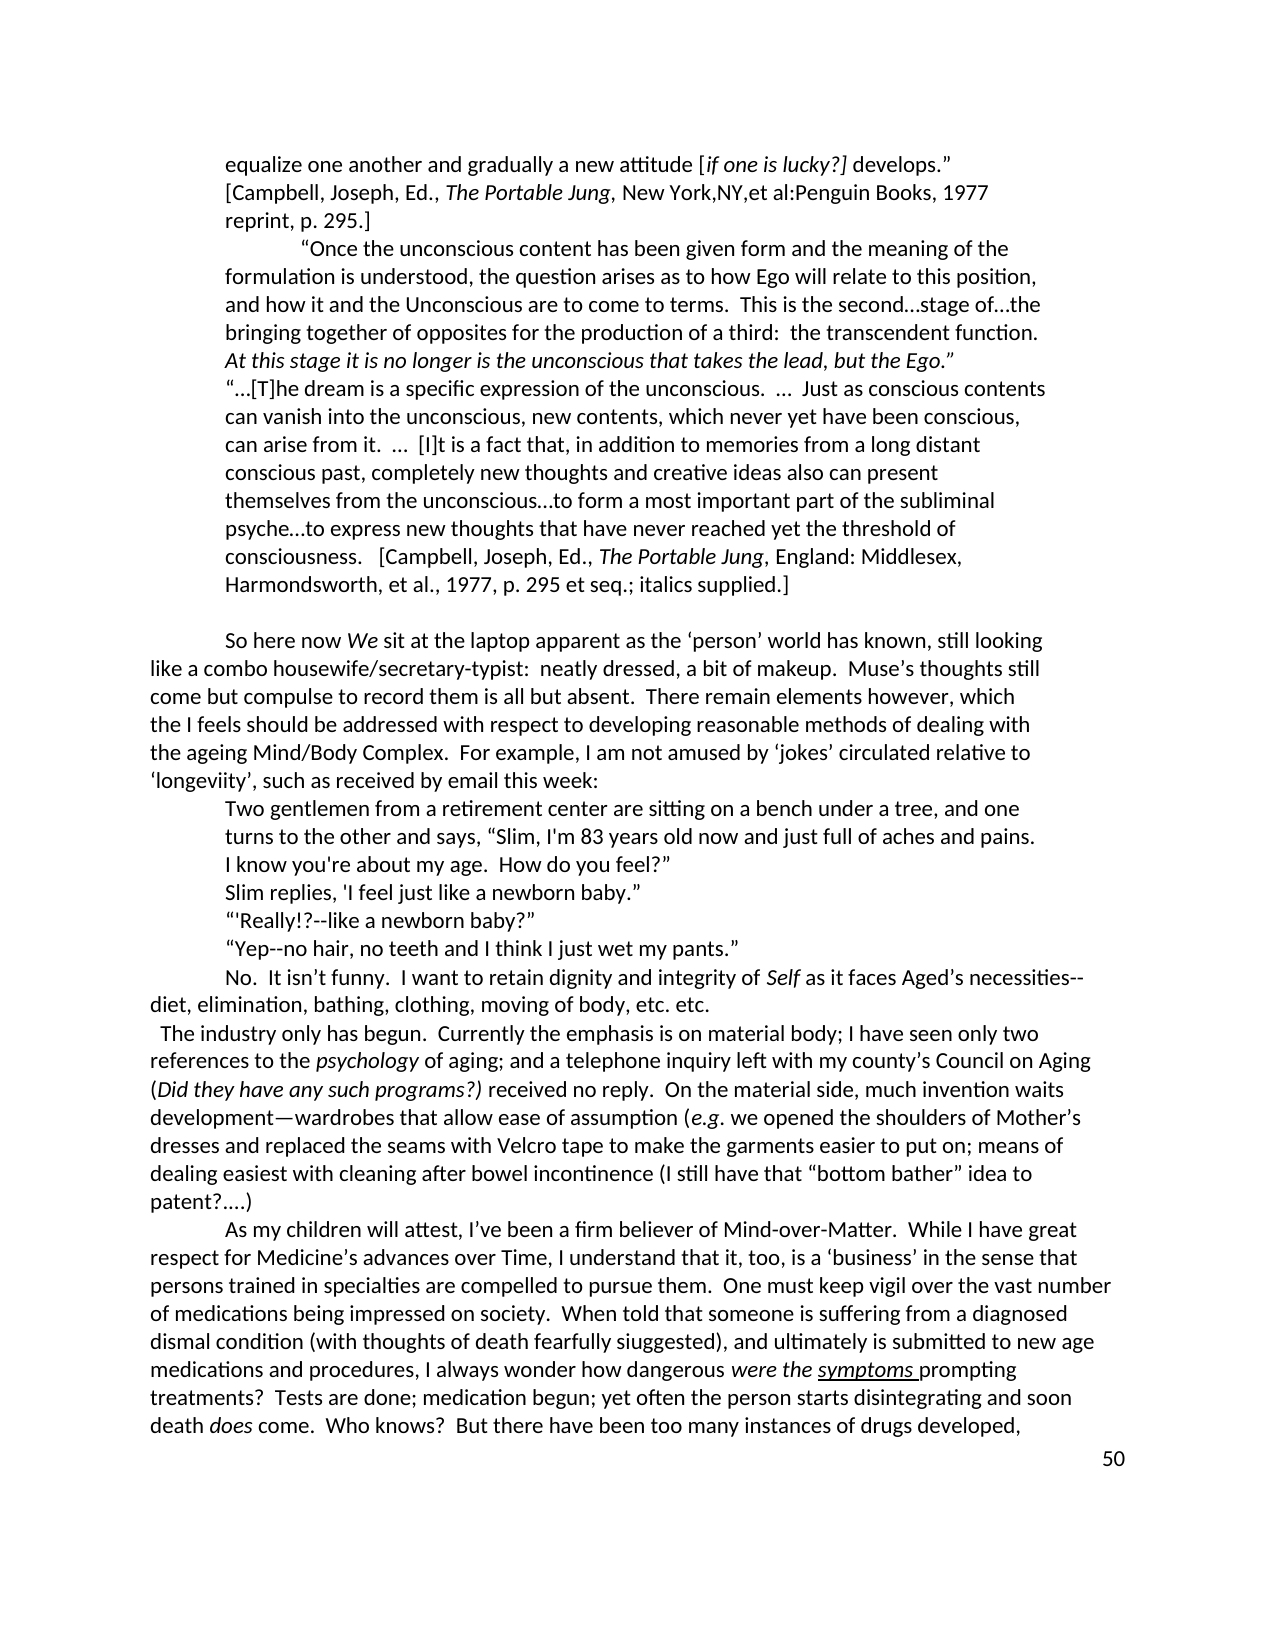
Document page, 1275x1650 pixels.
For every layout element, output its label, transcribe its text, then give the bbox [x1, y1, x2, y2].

text So here now We sit at the laptop apparent as the ‘person’ world has known, still looking like a combo housewife/secretary-typist: neatly dressed, a bit of makeup. Muse’s thoughts still come but compulse to record them is all but absent. There remain elements however, which the I feels should be addressed with respect to developing reasonable methods of dealing with the ageing Mind/Body Complex. For example, I am not amused by ‘jokes’ circulated relative to ‘longeviity’, such as received by email this week: [150, 626, 1050, 794]
text The industry only has begun. Currently the emphasis is on material body; I have seen only two references to the psychology of aging; and a telephone inquiry left with my county’s Council on Aging (Did they have any such programs?) received no reply. On the material side, much invention waits development—wardrobes that allow ease of assumption (e.g. we opened the shoulders of Mother’s dresses and replaced the seams with Velcro tape to make the garments easier to put on; means of dealing easiest with cleaning after bowel incontinence (I still have that “bottom bather” idea to patent?....) [150, 1019, 1125, 1215]
text “…[T]he dream is a specific expression of the unconscious. … Just as conscious contents can vanish into the unconscious, new contents, which never yet have been conscious, can arise from it. … [I]t is a fact that, in addition to memories from a long distant conscious past, completely new thoughts and creative ideas also can present themselves from the unconscious…to form a most important part of the subliminal psyche…to express new thoughts that have never reached yet the threshold of consciousness. [Campbell, Joseph, Ed., The Portable Jung, England: Middlesex, Harmondsworth, et al., 1977, p. 295 et seq.; italics supplied.] [225, 374, 1050, 598]
text Two gentlemen from a retirement center are sitting on a bench under a tree, and one turns to the other and says, “Slim, I'm 83 years old now and just full of aches and pains. I know you're about my age. How do you feel?” [225, 794, 1050, 878]
text Slim replies, 'I feel just like a newborn baby.” “'Really!?--like a newborn baby?” “Yep--no hair, no teeth and I think I just wet my pants.” [225, 878, 1050, 963]
text “Once the unconscious content has been given form and the meaning of the formulation is understood, the question arises as to how Ego will relate to this position, and how it and the Unconscious are to come to terms. This is the second…stage of…the bringing together of opposites for the production of a third: the transcendent function. At this stage it is no longer is the unconscious that takes the lead, but the Ego.” [225, 234, 1050, 374]
text No. It isn’t funny. I want to retain dignity and integrity of Self as it faces Aged’s necessities--diet, elimination, bathing, clothing, moving of body, etc. etc.ow=GHowHH [150, 963, 1125, 1019]
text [150, 1215, 1125, 1439]
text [225, 150, 1050, 234]
